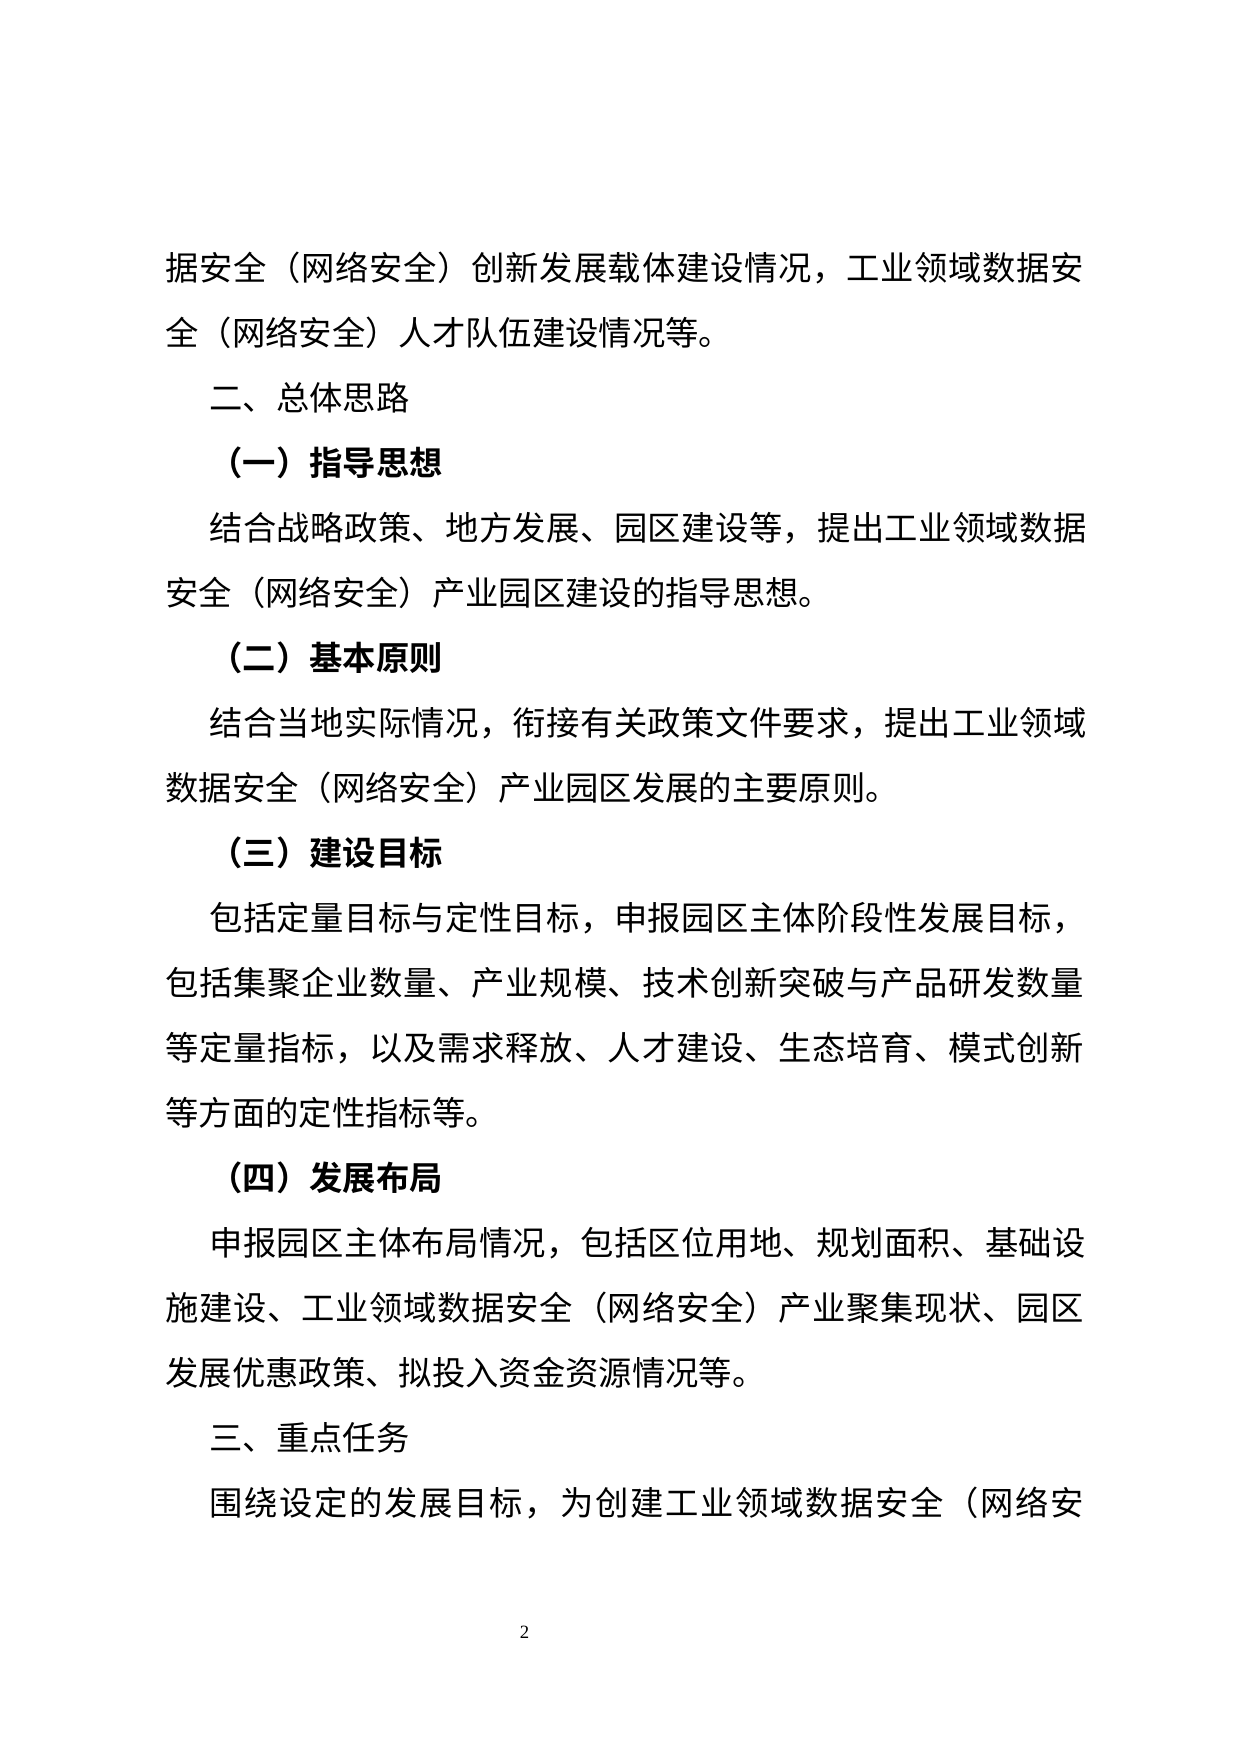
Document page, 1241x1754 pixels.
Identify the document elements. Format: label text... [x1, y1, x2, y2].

text （三）建设目标 [165, 818, 1087, 883]
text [165, 233, 1087, 363]
text （四）发展布局 [165, 1143, 1087, 1208]
text （一）指导思想 [165, 428, 1087, 493]
text 包括定量目标与定性目标，申报园区主体阶段性发展目标，包括集聚企业数量、产业规模、技术创新突破与产品研发数量等定量指标，以及需求释放、人才建设、生态培育、模式创新等方面的定性指标等。 [165, 883, 1087, 1143]
text 三、重点任务 [165, 1403, 1087, 1468]
text （二）基本原则 [165, 623, 1087, 688]
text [165, 1468, 1087, 1533]
text 结合当地实际情况，衔接有关政策文件要求，提出工业领域数据安全（网络安全）产业园区发展的主要原则。 [165, 688, 1087, 818]
text 申报园区主体布局情况，包括区位用地、规划面积、基础设施建设、工业领域数据安全（网络安全）产业聚集现状、园区发展优惠政策、拟投入资金资源情况等。 [165, 1208, 1087, 1403]
text 结合战略政策、地方发展、园区建设等，提出工业领域数据安全（网络安全）产业园区建设的指导思想。 [165, 493, 1087, 623]
text 二、总体思路 [165, 363, 1087, 428]
